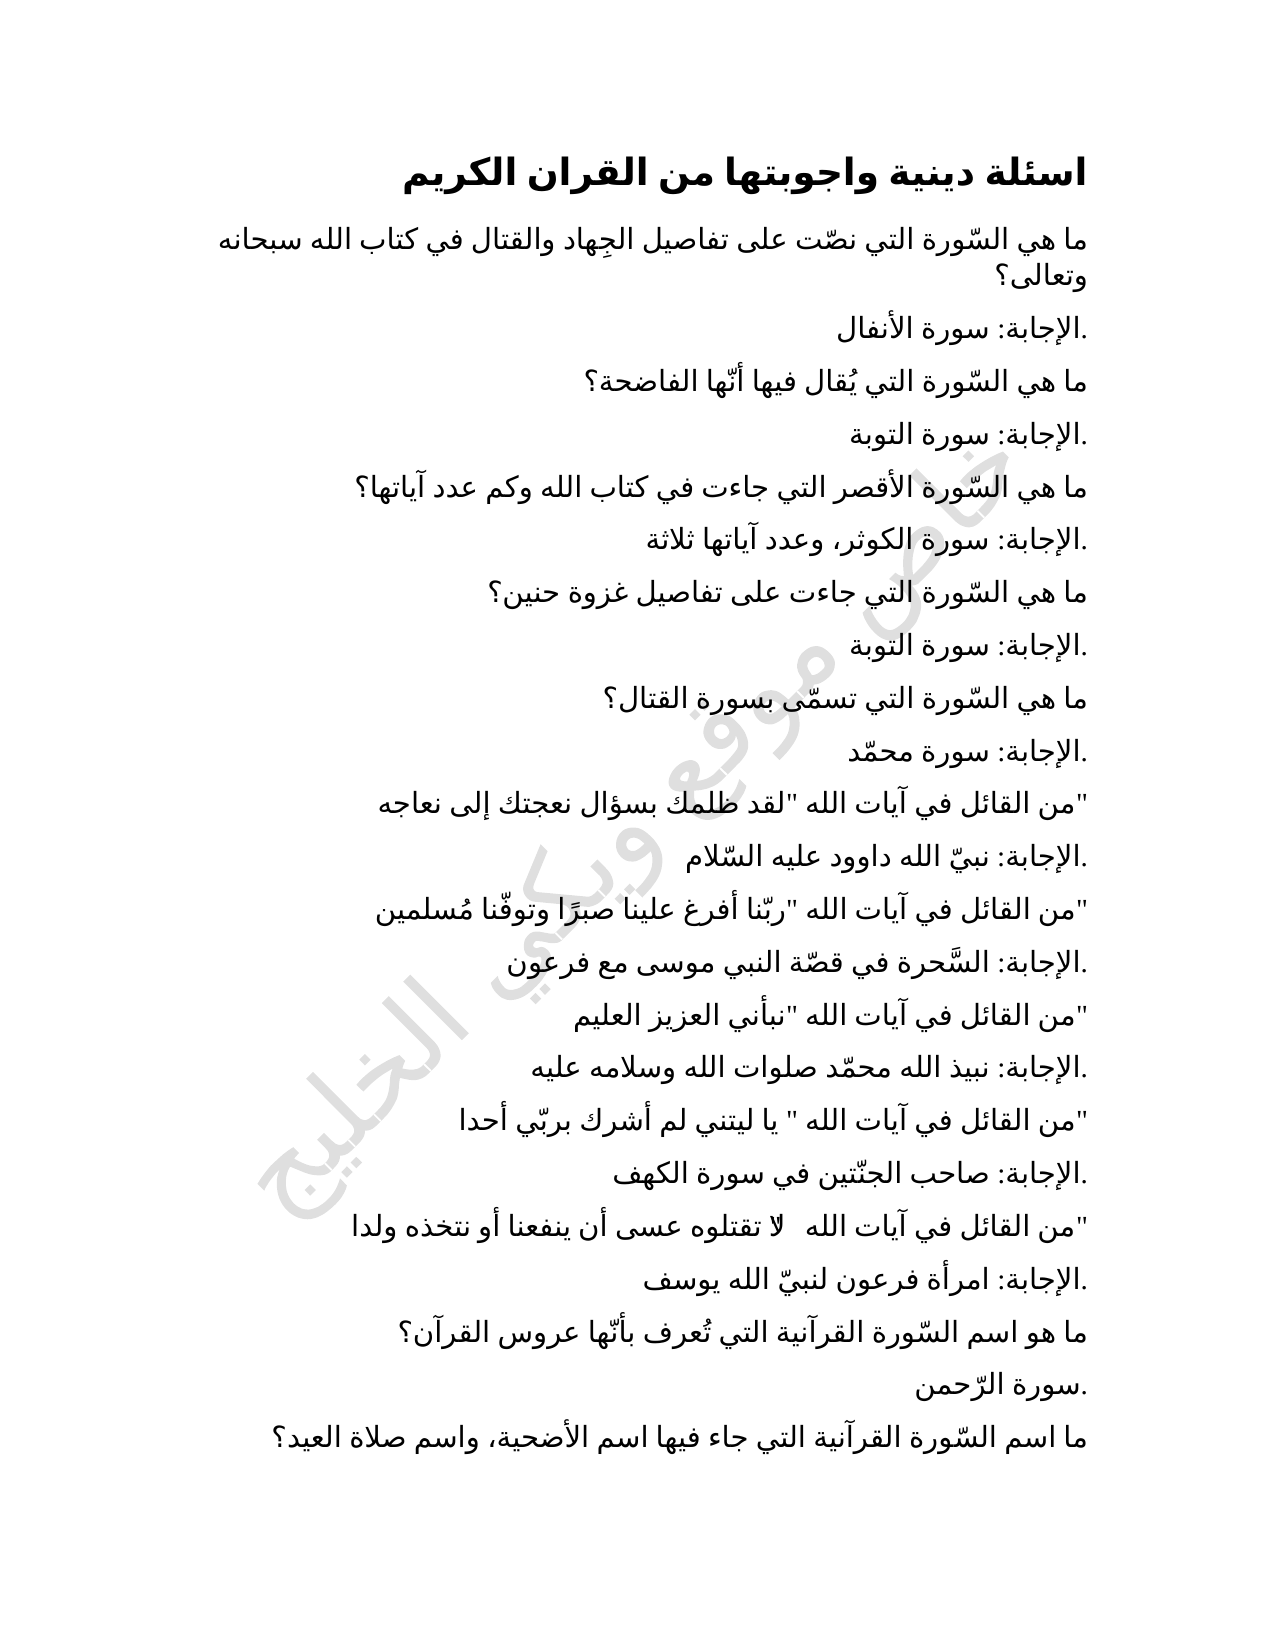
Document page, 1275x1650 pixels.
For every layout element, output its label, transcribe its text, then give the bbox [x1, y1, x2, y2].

text ما هي السّورة التي نصّت على تفاصيل الجِهاد والقتال في كتاب الله سبحانه وتعالى؟ [187, 222, 1087, 292]
text ما هي السّورة التي يُقال فيها أنّها الفاضحة؟ [187, 364, 1087, 398]
text من القائل في آيات الله "ربّنا أفرغ علينا صبرًا وتوفّنا مُسلمين" [187, 892, 1087, 926]
text من القائل في آيات الله "نبأني العزيز العليم" [187, 998, 1087, 1031]
text الإجابة: سورة التوبة. [187, 628, 1087, 662]
text الإجابة: سورة التوبة. [187, 417, 1087, 450]
text من القائل في آيات الله " يا ليتني لم أشرك بربّي أحدا" [187, 1103, 1087, 1137]
text الإجابة: سورة الكوثر، وعدد آياتها ثلاثة. [187, 522, 1087, 556]
text ما اسم السّورة القرآنية التي جاء فيها اسم الأضحية، واسم صلاة العيد؟ [187, 1420, 1087, 1454]
text ما هي السّورة التي تسمّى بسورة القتال؟ [187, 681, 1087, 714]
text الإجابة: نبيذ الله محمّد صلوات الله وسلامه عليه. [187, 1051, 1087, 1084]
text من القائل في آيات الله "لا تقتلوه عسى أن ينفعنا أو نتخذه ولدا" [187, 1209, 1087, 1243]
text سورة الرّحمن. [187, 1367, 1087, 1401]
text ما هو اسم السّورة القرآنية التي تُعرف بأنّها عروس القرآن؟ [187, 1315, 1087, 1348]
text الإجابة: سورة الأنفال. [187, 311, 1087, 345]
text من القائل في آيات الله "لقد ظلمك بسؤال نعجتك إلى نعاجه" [187, 787, 1087, 820]
text الإجابة: نبيّ الله داوود عليه السّلام. [187, 839, 1087, 873]
text ما هي السّورة الأقصر التي جاءت في كتاب الله وكم عدد آياتها؟ [187, 470, 1087, 503]
subtitle اسئلة دينية واجوبتها من القران الكريم [187, 150, 1087, 193]
text الإجابة: صاحب الجنّتين في سورة الكهف. [187, 1156, 1087, 1190]
text الإجابة: امرأة فرعون لنبيّ الله يوسف. [187, 1262, 1087, 1295]
text الإجابة: سورة محمّد. [187, 734, 1087, 767]
text ما هي السّورة التي جاءت على تفاصيل غزوة حنين؟ [187, 575, 1087, 609]
text الإجابة: السَّحرة في قصّة النبي موسى مع فرعون. [187, 945, 1087, 978]
